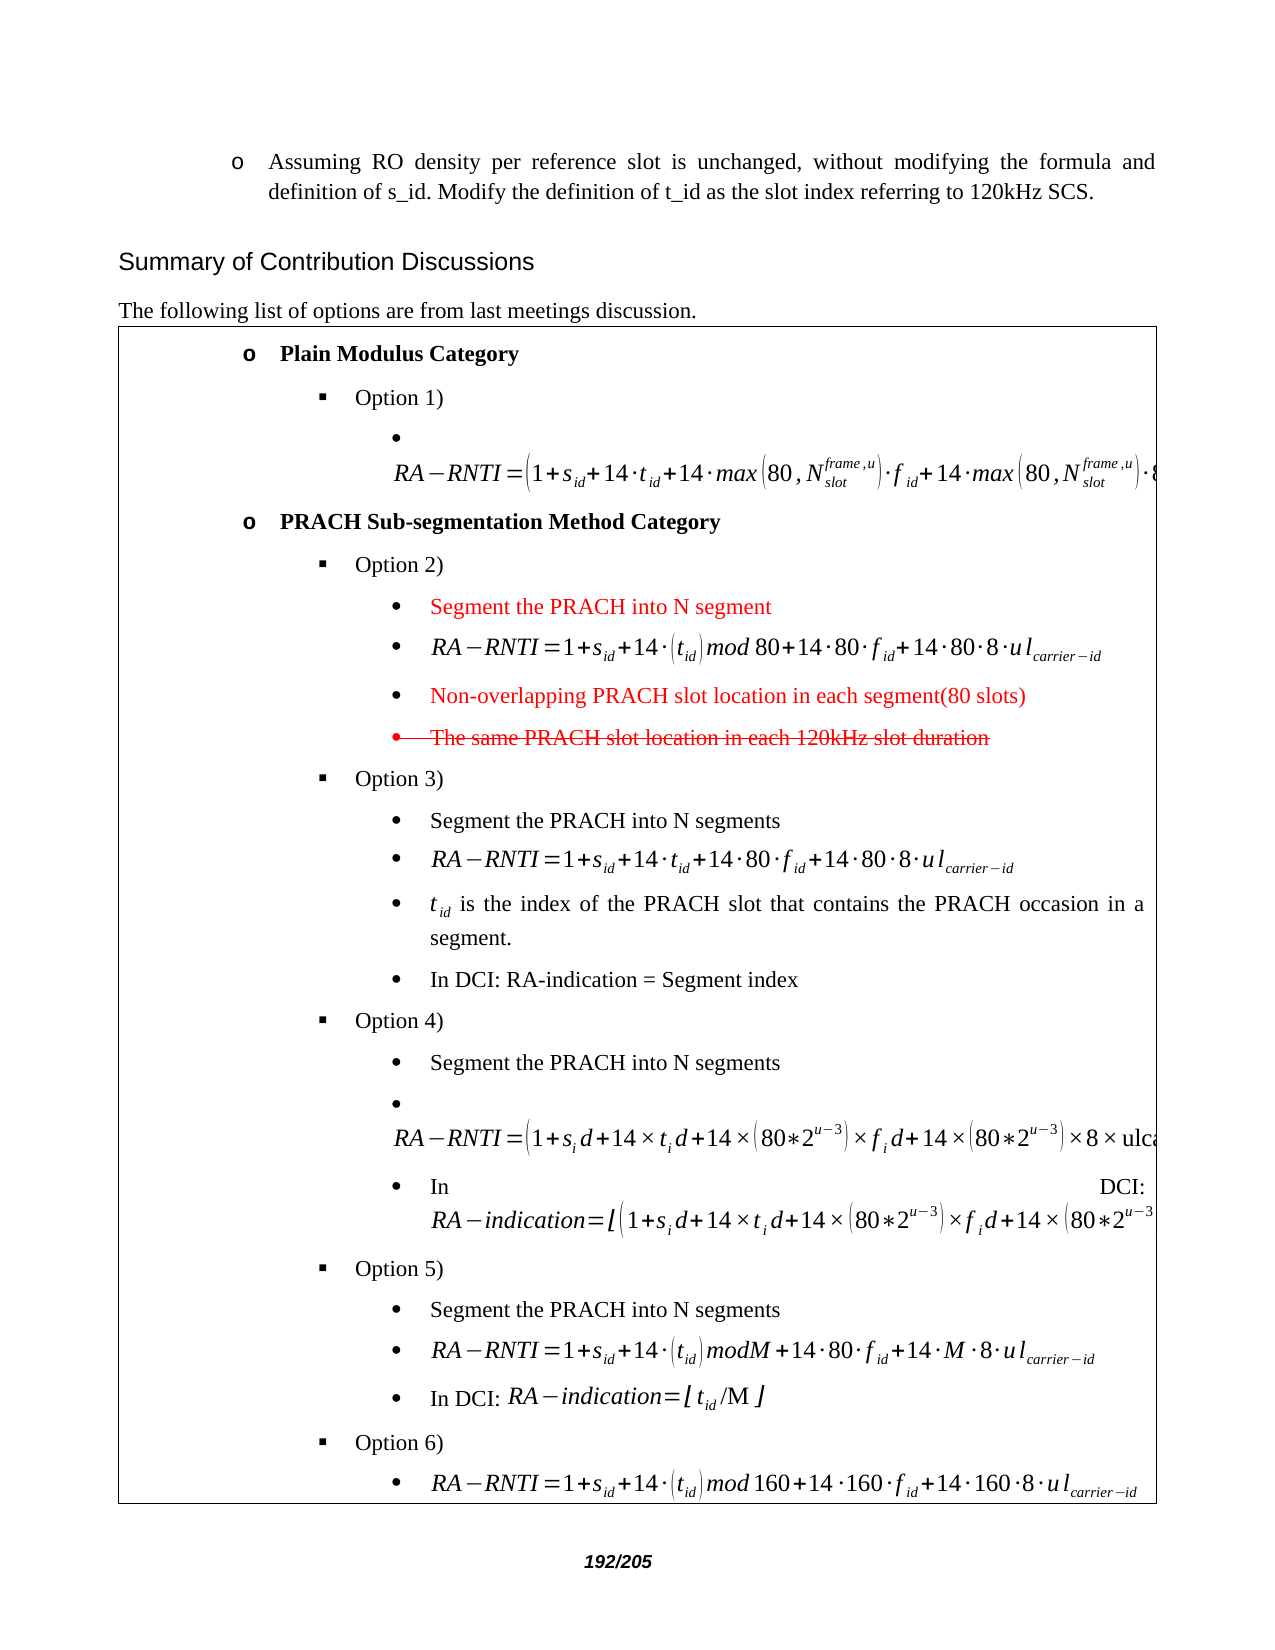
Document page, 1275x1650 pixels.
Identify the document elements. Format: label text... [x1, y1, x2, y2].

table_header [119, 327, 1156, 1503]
list Assuming RO density per reference slot is unchanged, without modifying the formula and definition of s_id. Modify the definition of t_id as the slot index referring to 120kHz SCS. [231, 148, 1157, 204]
text The following list of options are from last meetings discussion. [118, 297, 1157, 323]
subtitle Summary of Contribution Discussions [118, 247, 1157, 276]
